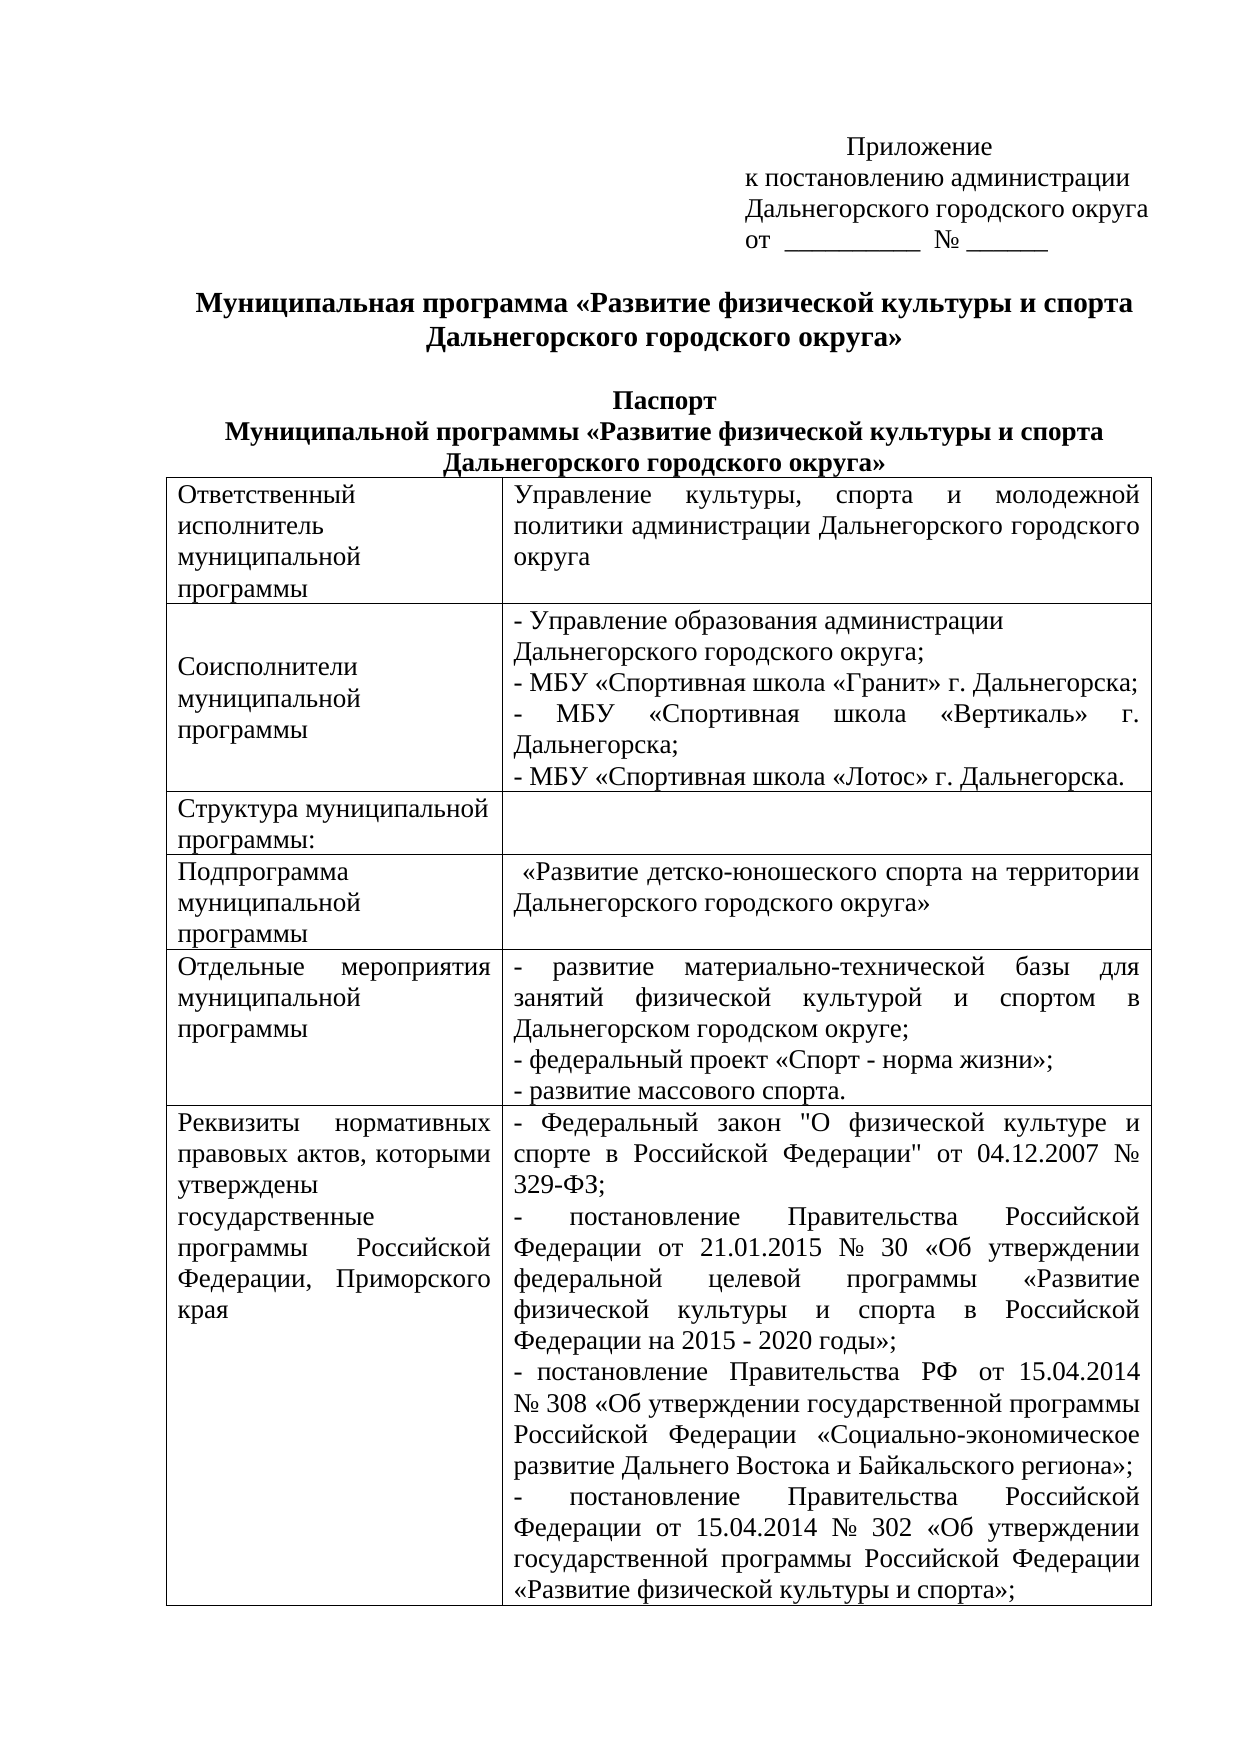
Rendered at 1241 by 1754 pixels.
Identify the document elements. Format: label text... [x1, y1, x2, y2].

table_header Управление культуры, спорта и молодежной политики администрации Дальнегорского городского округа [503, 478, 1151, 603]
text Приложение [177, 130, 1152, 161]
table_header Ответственный исполнитель муниципальной программы [167, 478, 502, 603]
table_cell - развитие материально-технической базы для занятий физической культурой и спортом в Дальнегорском городском округе; - федеральный проект «Спорт - норма жизни»; - развитие массового спорта. [503, 950, 1151, 1105]
table_cell Подпрограмма муниципальной программы [167, 855, 502, 948]
table_cell [503, 792, 1151, 854]
text Муниципальная программа «Развитие физической культуры и спорта Дальнегорского городского округа» [177, 286, 1152, 353]
table_cell - Управление образования администрации Дальнегорского городского округа; - МБУ «Спортивная школа «Гранит» г. Дальнегорска; - МБУ «Спортивная школа «Вертикаль» г. Дальнегорска; - МБУ «Спортивная школа «Лотос» г. Дальнегорска. [503, 604, 1151, 791]
text к постановлению администрации [177, 161, 1152, 192]
table_cell «Развитие детско-юношеского спорта на территории Дальнегорского городского округа» [503, 855, 1151, 948]
text Паспорт [177, 384, 1152, 415]
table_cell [503, 1106, 1151, 1605]
text Дальнегорского городского округа [177, 192, 1152, 223]
table_cell Соисполнители муниципальной программы [167, 604, 502, 791]
text Муниципальной программы «Развитие физической культуры и спорта [177, 415, 1152, 446]
table_cell Структура муниципальной программы: [167, 792, 502, 854]
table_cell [167, 1106, 502, 1605]
table_cell Отдельные мероприятия муниципальной программы [167, 950, 502, 1105]
text от __________ № ______ [177, 223, 1152, 254]
text Дальнегорского городского округа» [177, 446, 1152, 477]
